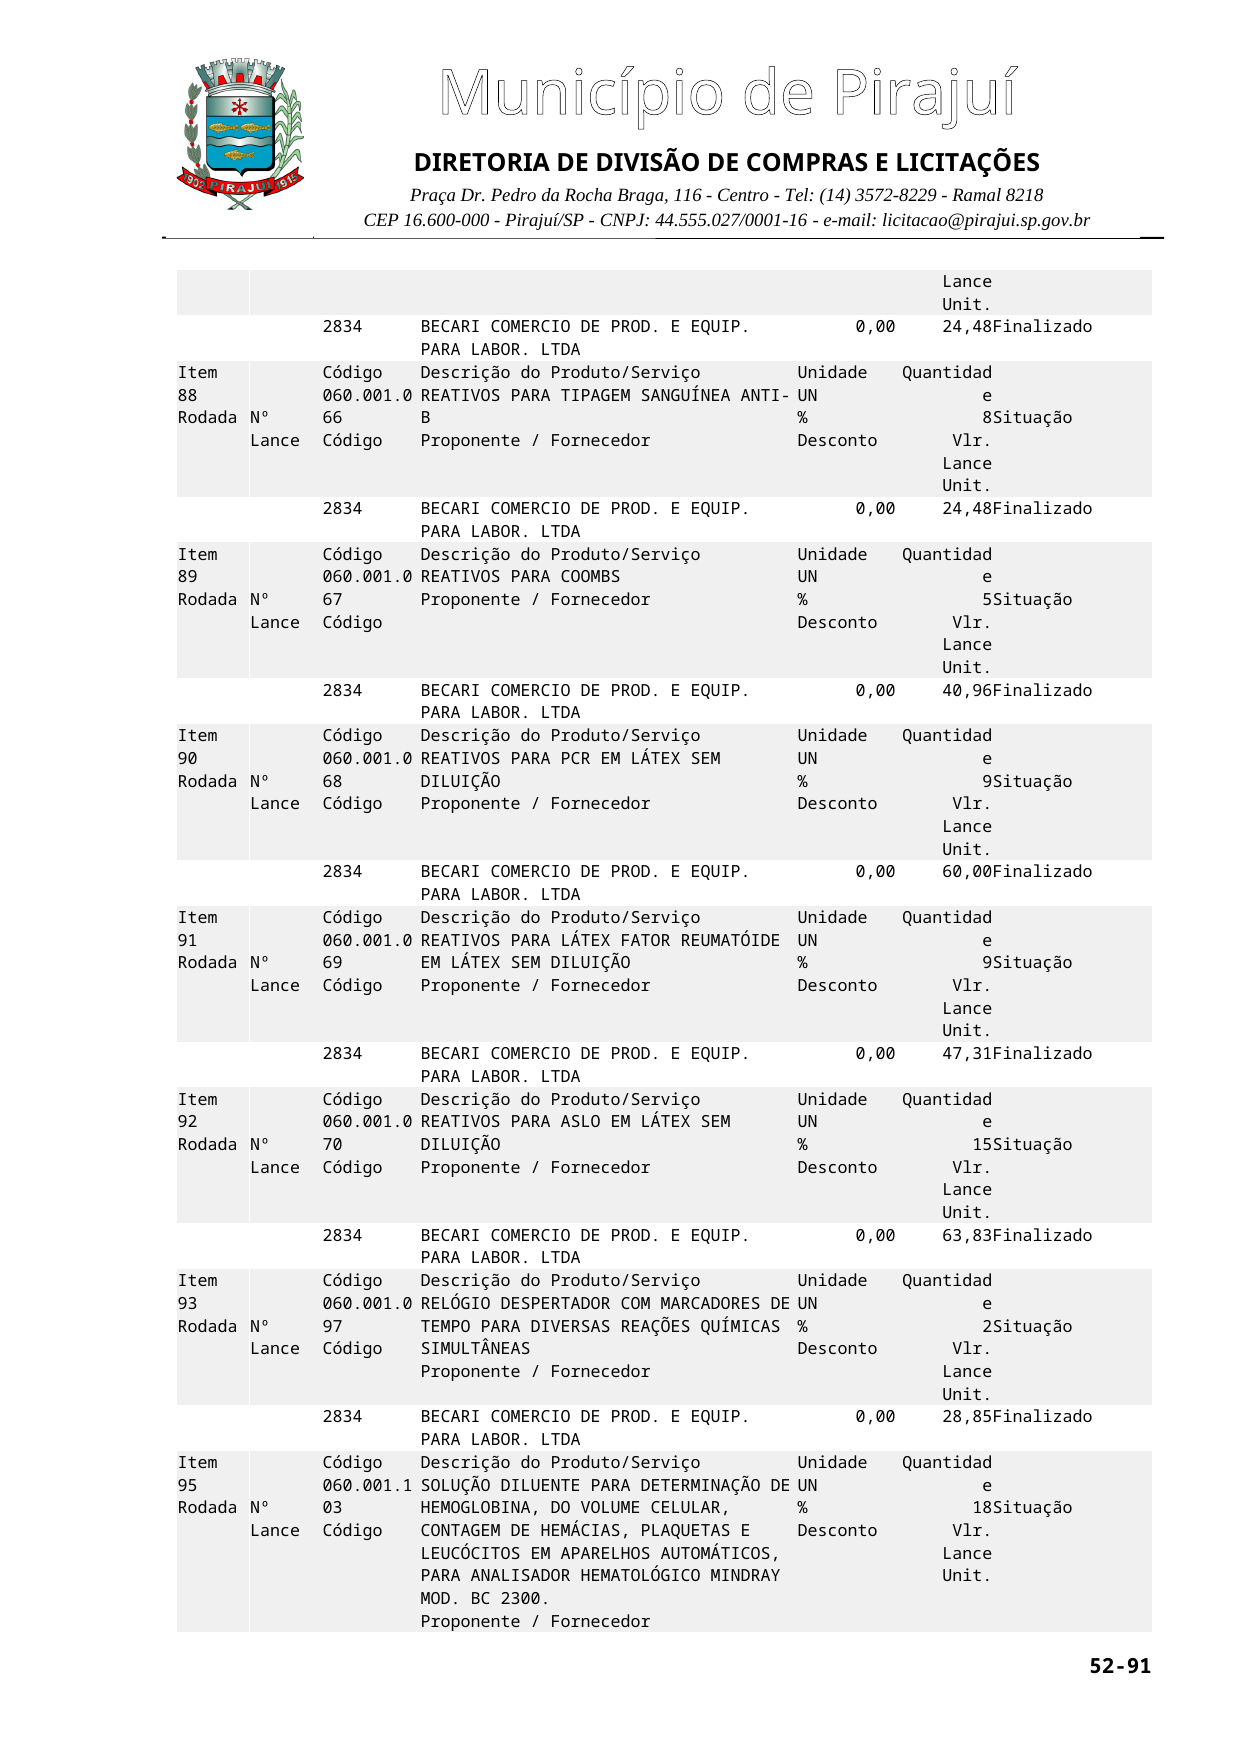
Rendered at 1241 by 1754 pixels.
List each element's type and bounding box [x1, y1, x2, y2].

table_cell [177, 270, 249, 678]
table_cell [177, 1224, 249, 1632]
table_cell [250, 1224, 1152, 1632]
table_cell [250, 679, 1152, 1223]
picture [176, 58, 304, 210]
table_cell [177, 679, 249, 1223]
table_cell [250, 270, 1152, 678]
